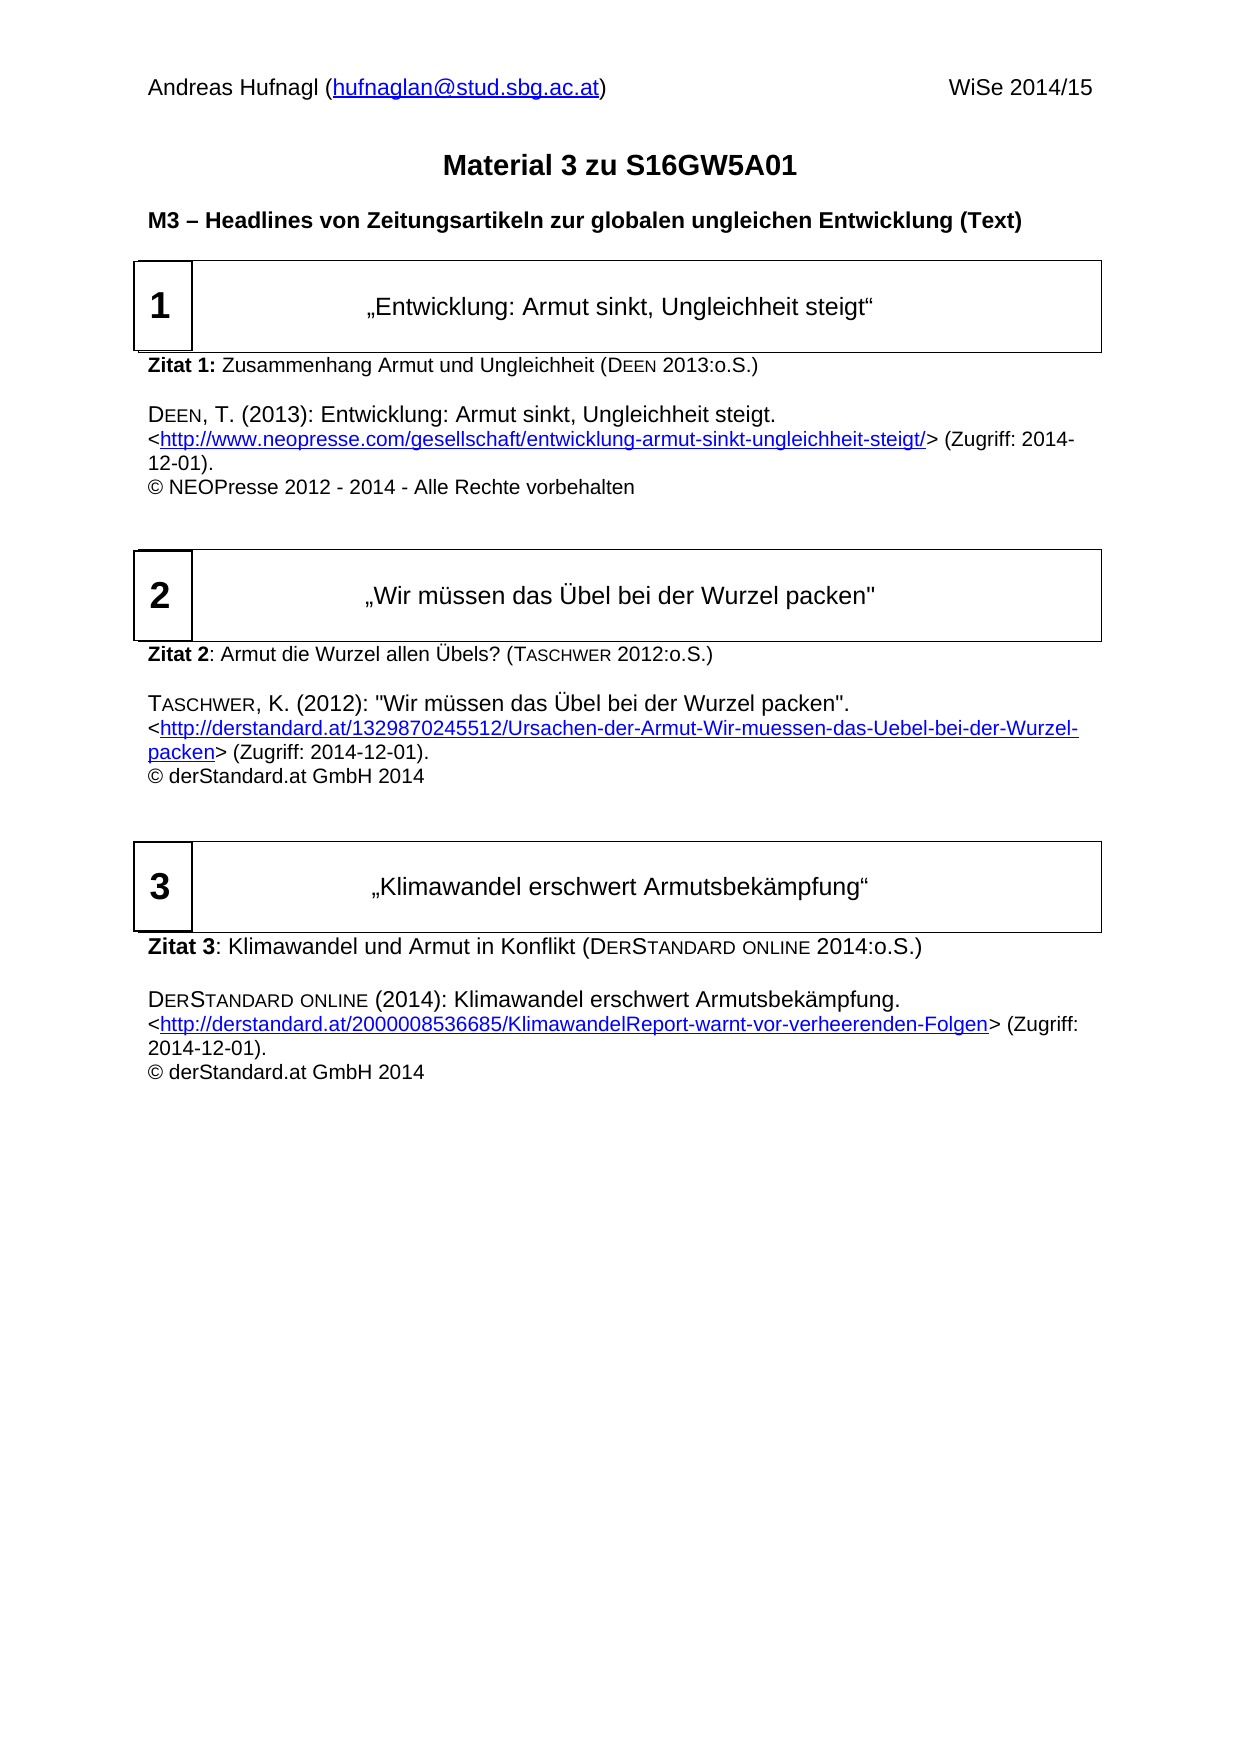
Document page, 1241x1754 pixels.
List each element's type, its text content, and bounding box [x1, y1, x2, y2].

text © NEOPresse 2012 - 2014 - Alle Rechte vorbehalten [148, 475, 1093, 499]
text „Entwicklung: Armut sinkt, Ungleichheit steigt“ [193, 292, 1093, 321]
text Zitat 1: Zusammenhang Armut und Ungleichheit (Deen 2013:o.S.) [148, 353, 1093, 377]
text Zitat 3: Klimawandel und Armut in Konflikt (DerStandard online 2014:o.S.) [148, 933, 1093, 959]
text © derStandard.at GmbH 2014 [148, 764, 1093, 788]
text Taschwer, K. (2012): "Wir müssen das Übel bei der Wurzel packen". <http://derstandard.at/1329870245512/Ursachen-der-Armut-Wir-muessen-das-Uebel-bei-der-Wurzel-packen> (Zugriff: 2014-12-01). [148, 689, 1093, 764]
text Deen, T. (2013): Entwicklung: Armut sinkt, Ungleichheit steigt. <http://www.neopresse.com/gesellschaft/entwicklung-armut-sinkt-ungleichheit-steigt/> (Zugriff: 2014-12-01). [148, 401, 1093, 475]
text DerStandard online (2014): Klimawandel erschwert Armutsbekämpfung. <http://derstandard.at/2000008536685/KlimawandelReport-warnt-vor-verheerenden-Folgen> (Zugriff: 2014-12-01). [148, 986, 1093, 1060]
text M3 – Headlines von Zeitungsartikeln zur globalen ungleichen Entwicklung (Text) [148, 207, 1093, 234]
text © derStandard.at GmbH 2014 [148, 1060, 1093, 1084]
text Zitat 2: Armut die Wurzel allen Übels? (Taschwer 2012:o.S.) [148, 642, 1093, 666]
text Material 3 zu S16GW5A01 [148, 148, 1093, 181]
text „Klimawandel erschwert Armutsbekämpfung“ [193, 872, 1093, 901]
text „Wir müssen das Übel bei der Wurzel packen" [193, 581, 1093, 610]
